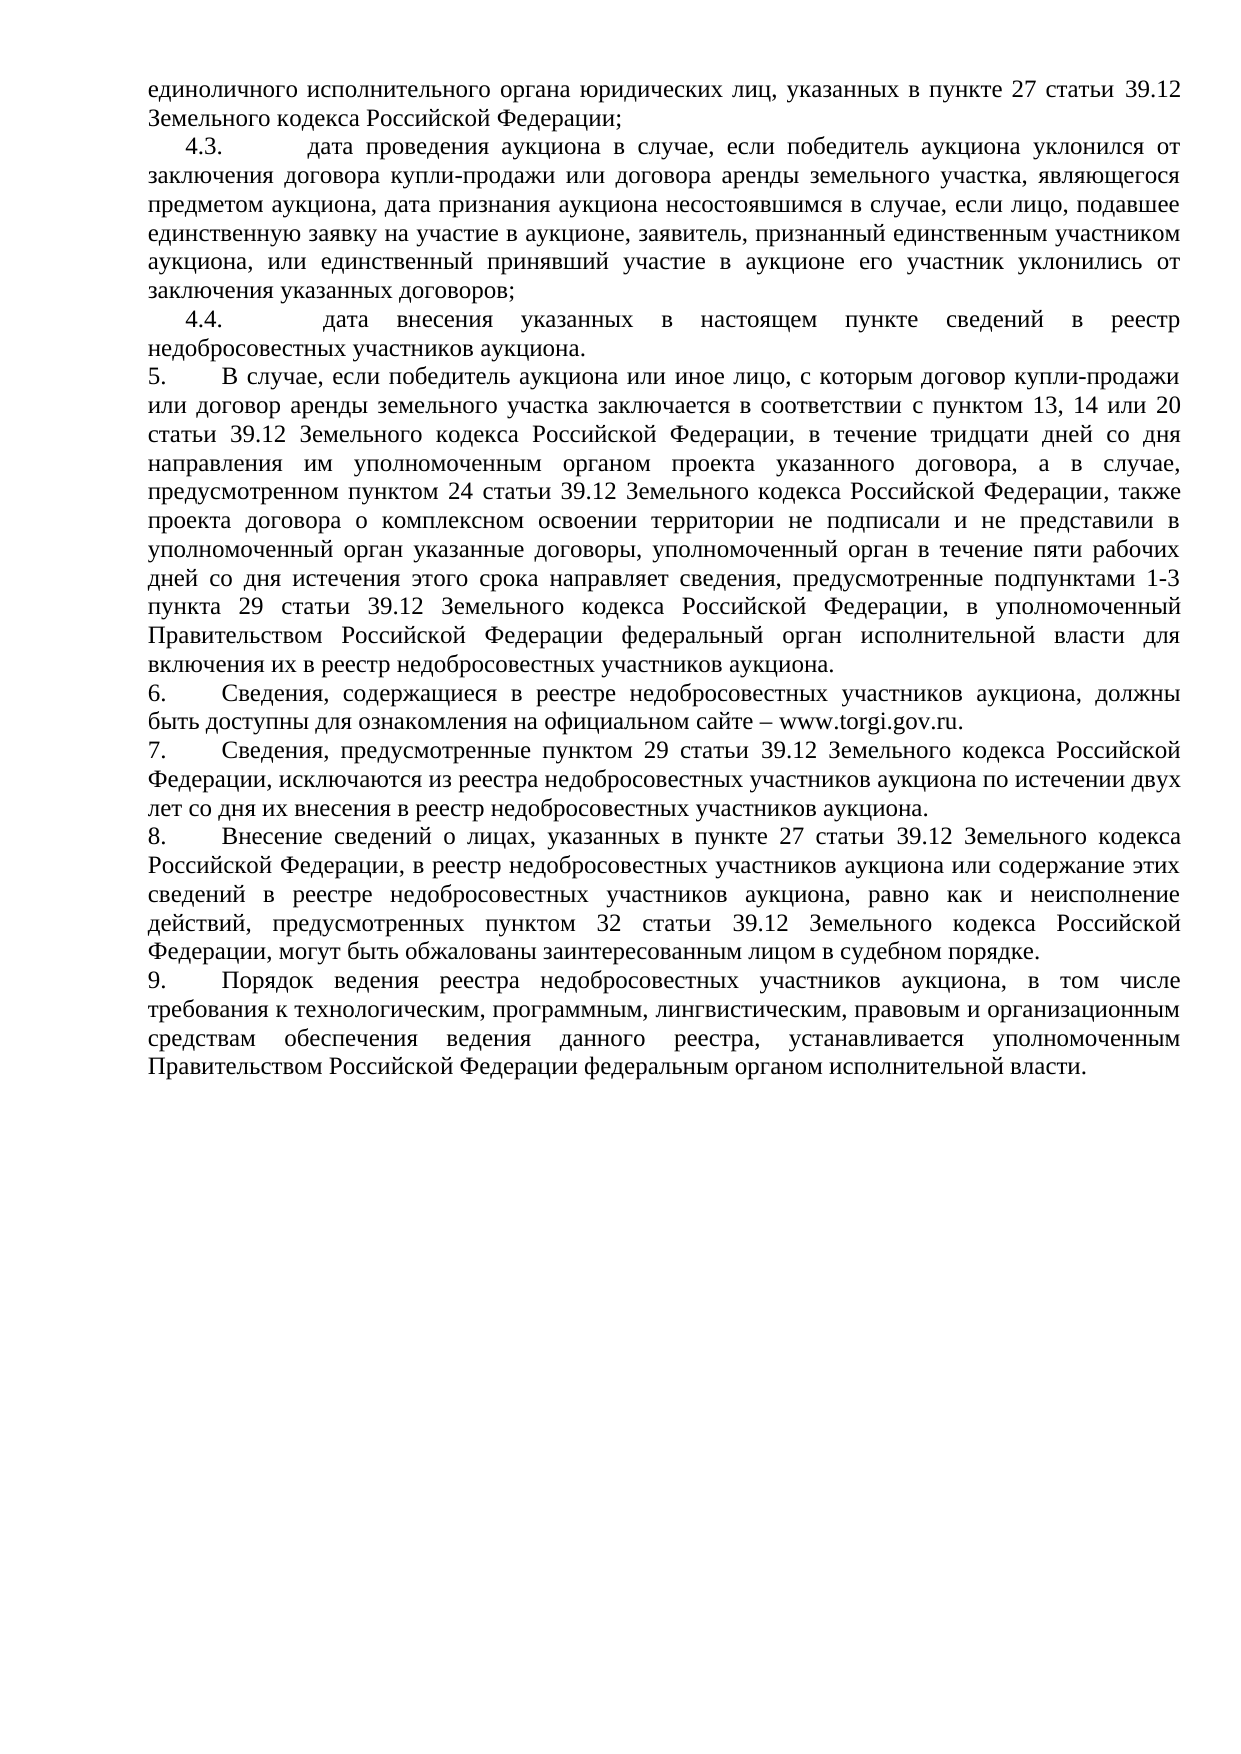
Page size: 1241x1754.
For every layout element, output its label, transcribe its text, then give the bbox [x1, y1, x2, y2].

list В случае, если победитель аукциона или иное лицо, с которым договор купли-продажи или договор аренды земельного участка заключается в соответствии с пунктом 13, 14 или 20 статьи 39.12 Земельного кодекса Российской Федерации, в течение тридцати дней со дня направления им уполномоченным органом проекта указанного договора, а в случае, предусмотренном пунктом 24 статьи 39.12 Земельного кодекса Российской Федерации, также проекта договора о комплексном освоении территории не подписали и не представили в уполномоченный орган указанные договоры, уполномоченный орган в течение пяти рабочих дней со дня истечения этого срока направляет сведения, предусмотренные подпунктами 1-3 пункта 29 статьи 39.12 Земельного кодекса Российской Федерации, в уполномоченный Правительством Российской Федерации федеральный орган исполнительной власти для включения их в реестр недобросовестных участников аукциона. [148, 361, 1181, 678]
list Внесение сведений о лицах, указанных в пункте 27 статьи 39.12 Земельного кодекса Российской Федерации, в реестр недобросовестных участников аукциона или содержание этих сведений в реестре недобросовестных участников аукциона, равно как и неисполнение действий, предусмотренных пунктом 32 статьи 39.12 Земельного кодекса Российской Федерации, могут быть обжалованы заинтересованным лицом в судебном порядке. [148, 821, 1181, 965]
list дата внесения указанных в настоящем пункте сведений в реестр недобросовестных участников аукциона. [148, 304, 1181, 361]
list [148, 74, 1181, 131]
list Порядок ведения реестра недобросовестных участников аукциона, в том числе требования к технологическим, программным, лингвистическим, правовым и организационным средствам обеспечения ведения данного реестра, устанавливается уполномоченным Правительством Российской Федерации федеральным органом исполнительной власти. [148, 965, 1181, 1080]
list дата проведения аукциона в случае, если победитель аукциона уклонился от заключения договора купли-продажи или договора аренды земельного участка, являющегося предметом аукциона, дата признания аукциона несостоявшимся в случае, если лицо, подавшее единственную заявку на участие в аукционе, заявитель, признанный единственным участником аукциона, или единственный принявший участие в аукционе его участник уклонились от заключения указанных договоров; [148, 131, 1181, 304]
list Сведения, предусмотренные пунктом 29 статьи 39.12 Земельного кодекса Российской Федерации, исключаются из реестра недобросовестных участников аукциона по истечении двух лет со дня их внесения в реестр недобросовестных участников аукциона. [148, 735, 1181, 821]
list Сведения, содержащиеся в реестре недобросовестных участников аукциона, должны быть доступны для ознакомления на официальном сайте – www.torgi.gov.ru. [148, 678, 1181, 735]
